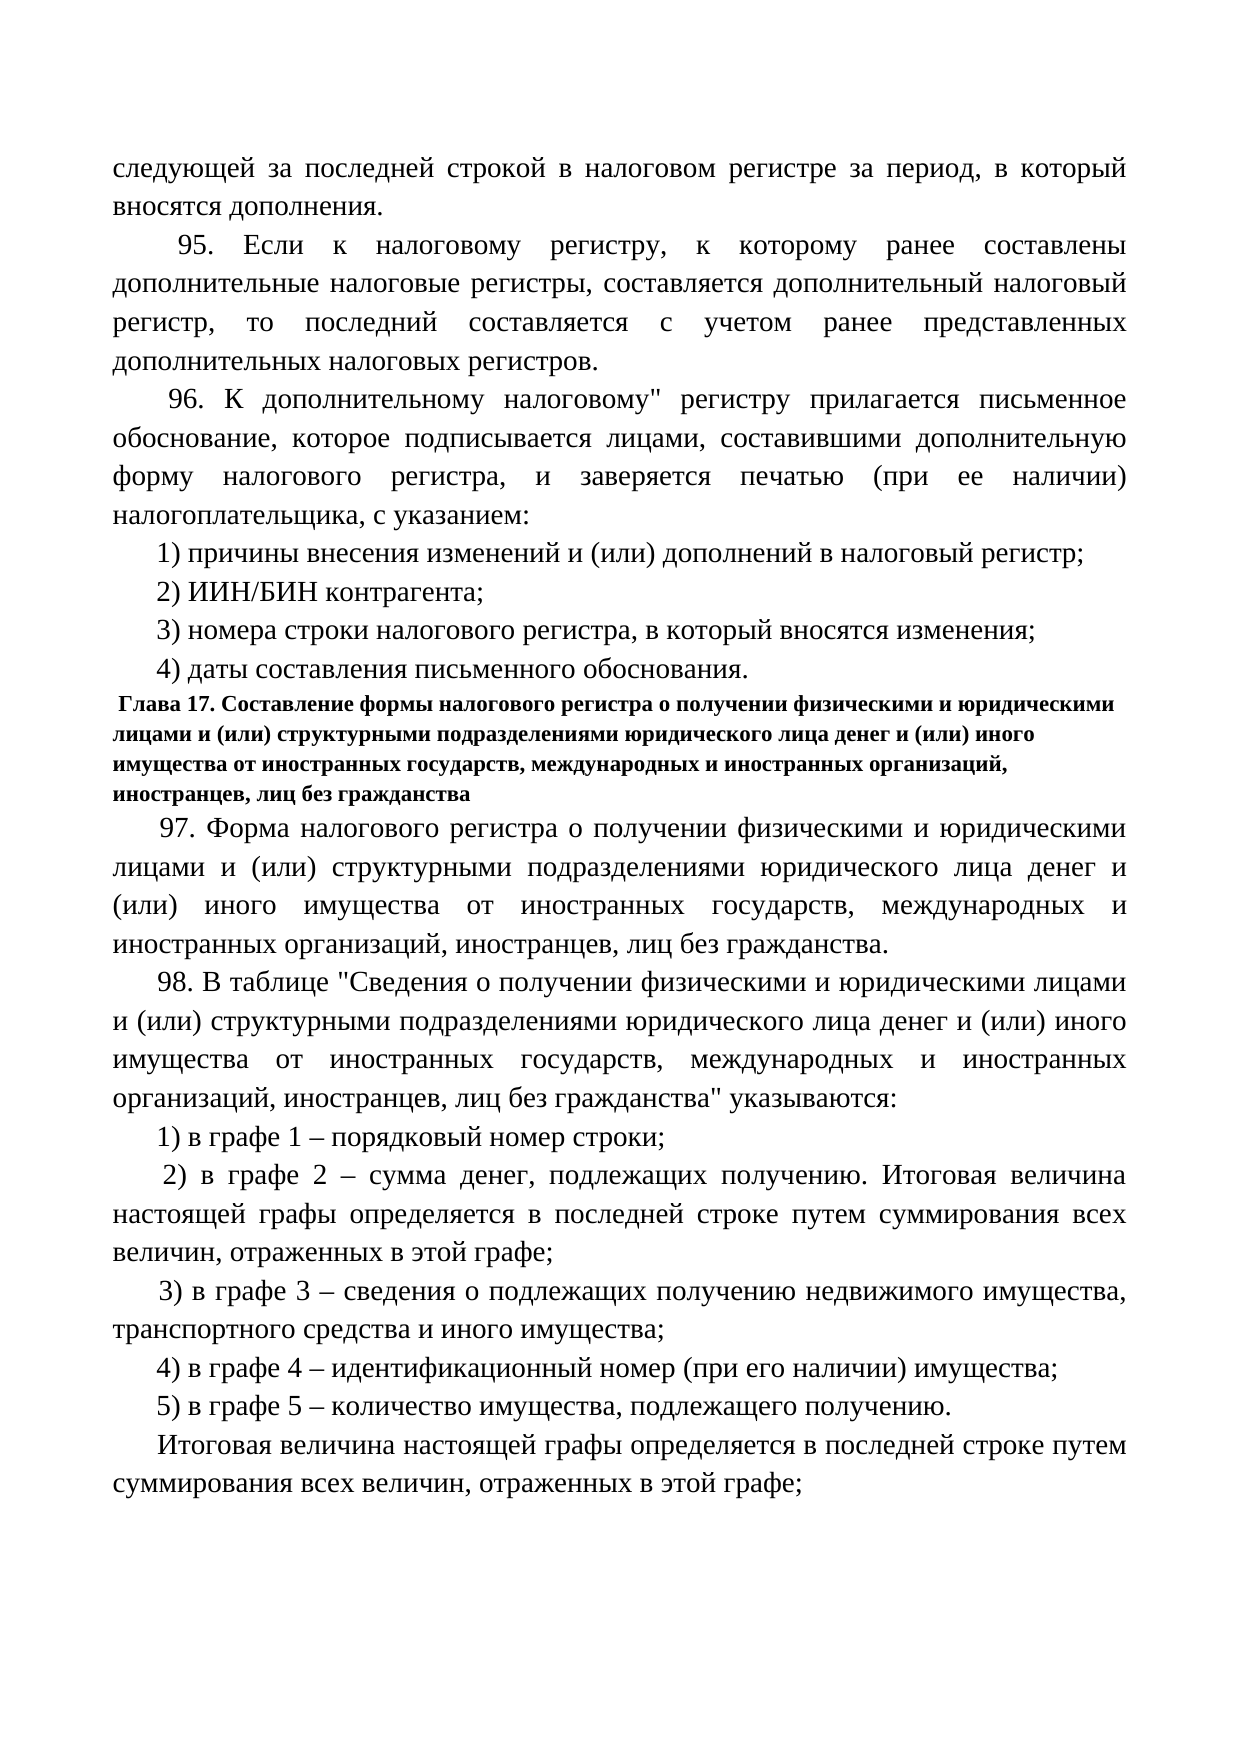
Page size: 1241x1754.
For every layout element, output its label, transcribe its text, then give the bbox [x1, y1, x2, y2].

text 2) ИИН/БИН контрагента; [112, 574, 1128, 607]
text 3) в графе 3 – сведения о подлежащих получению недвижимого имущества, транспортного средства и иного имущества; [112, 1273, 1128, 1345]
text Итоговая величина настоящей графы определяется в последней строке путем суммирования всех величин, отраженных в этой графе; [112, 1427, 1128, 1499]
text Глава 17. Составление формы налогового регистра о получении физическими и юридическими лицами и (или) структурными подразделениями юридического лица денег и (или) иного имущества от иностранных государств, международных и иностранных организаций, иностранцев, лиц без гражданства [112, 689, 1128, 807]
text 3) номера строки налогового регистра, в который вносятся изменения; [112, 612, 1128, 646]
text 97. Форма налогового регистра о получении физическими и юридическими лицами и (или) структурными подразделениями юридического лица денег и (или) иного имущества от иностранных государств, международных и иностранных организаций, иностранцев, лиц без гражданства. [112, 810, 1128, 959]
text 5) в графе 5 – количество имущества, подлежащего получению. [112, 1388, 1128, 1422]
text 98. В таблице "Сведения о получении физическими и юридическими лицами и (или) структурными подразделениями юридического лица денег и (или) иного имущества от иностранных государств, международных и иностранных организаций, иностранцев, лиц без гражданства" указываются: [112, 964, 1128, 1114]
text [112, 150, 1128, 222]
text 1) причины внесения изменений и (или) дополнений в налоговый регистр; [112, 535, 1128, 569]
text 2) в графе 2 – сумма денег, подлежащих получению. Итоговая величина настоящей графы определяется в последней строке путем суммирования всех величин, отраженных в этой графе; [112, 1157, 1128, 1268]
text 96. К дополнительному налоговому" регистру прилагается письменное обоснование, которое подписывается лицами, составившими дополнительную форму налогового регистра, и заверяется печатью (при ее наличии) налогоплательщика, с указанием: [112, 381, 1128, 530]
text 4) даты составления письменного обоснования. [112, 651, 1128, 684]
text 1) в графе 1 – порядковый номер строки; [112, 1119, 1128, 1152]
text 4) в графе 4 – идентификационный номер (при его наличии) имущества; [112, 1350, 1128, 1383]
text 95. Если к налоговому регистру, к которому ранее составлены дополнительные налоговые регистры, составляется дополнительный налоговый регистр, то последний составляется с учетом ранее представленных дополнительных налоговых регистров. [112, 227, 1128, 376]
